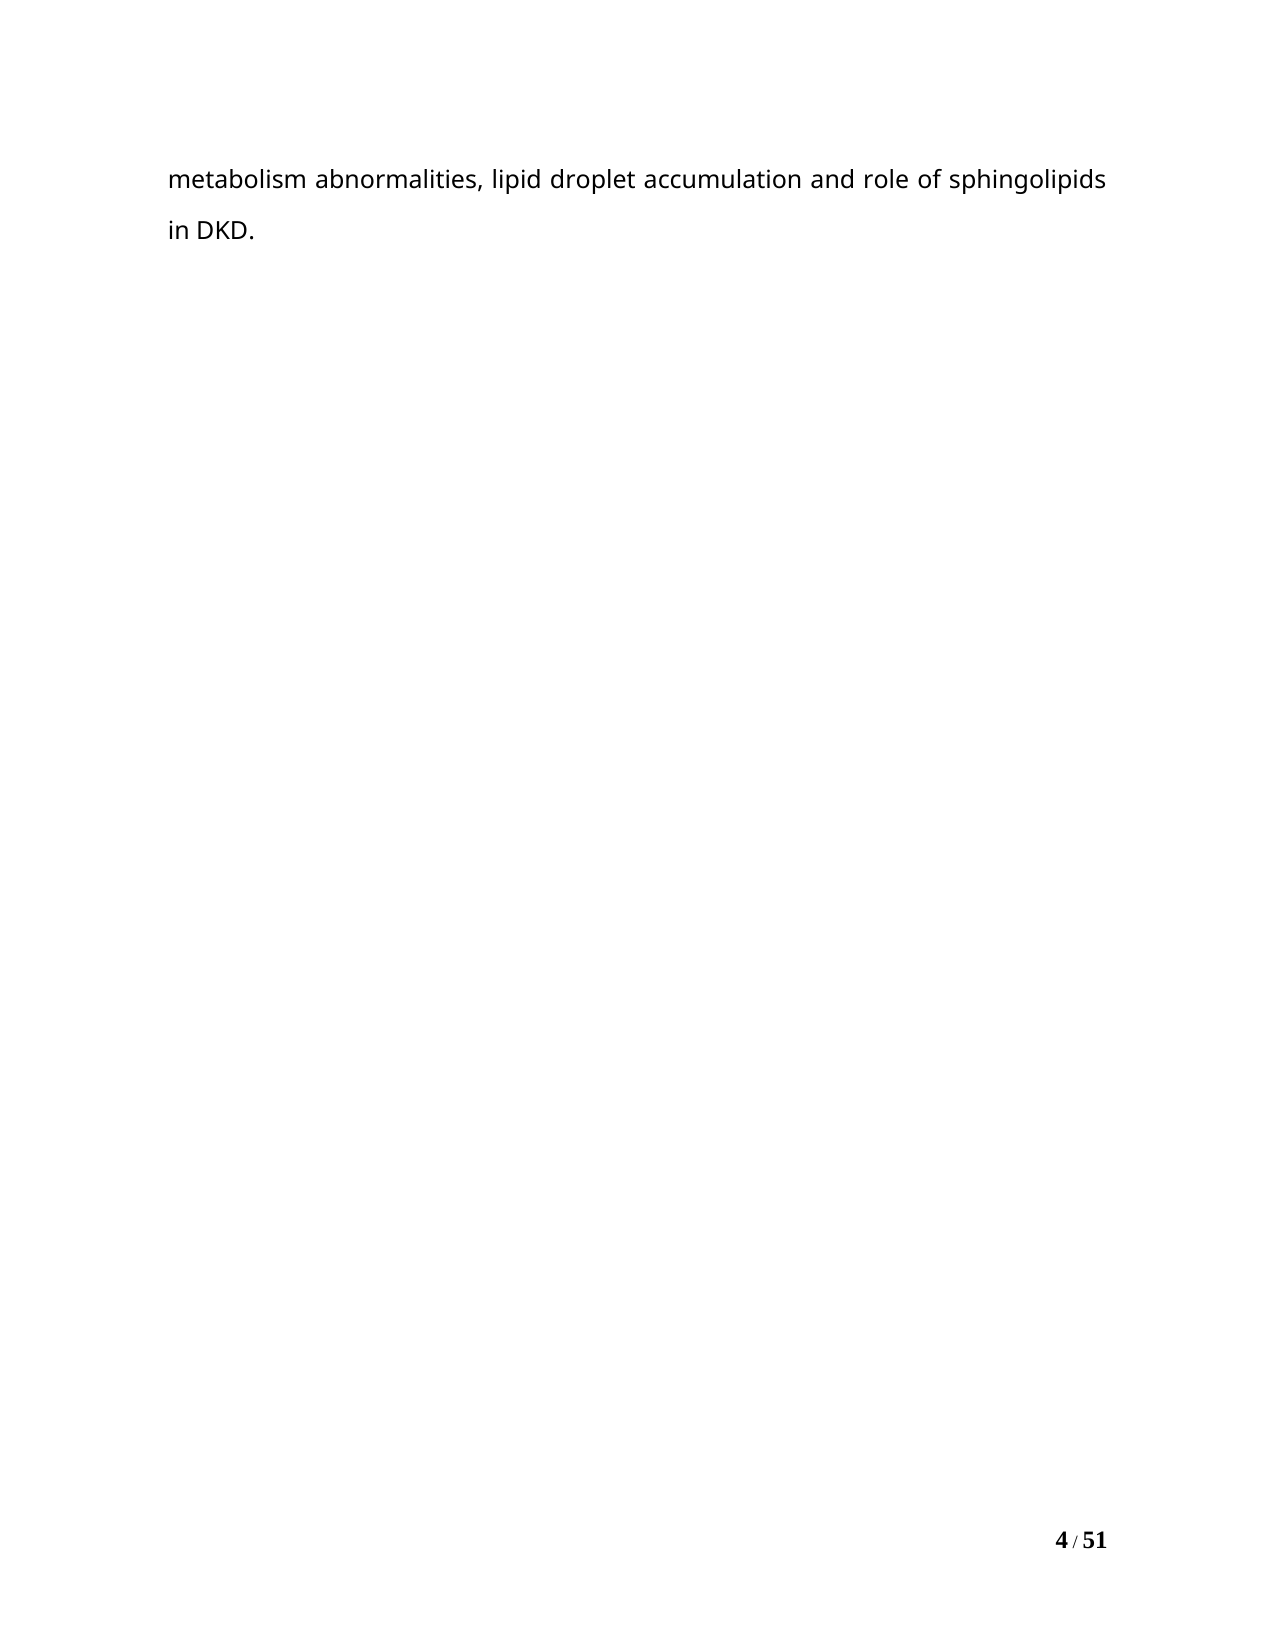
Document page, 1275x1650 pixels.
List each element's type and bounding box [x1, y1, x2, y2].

text [168, 162, 1107, 247]
